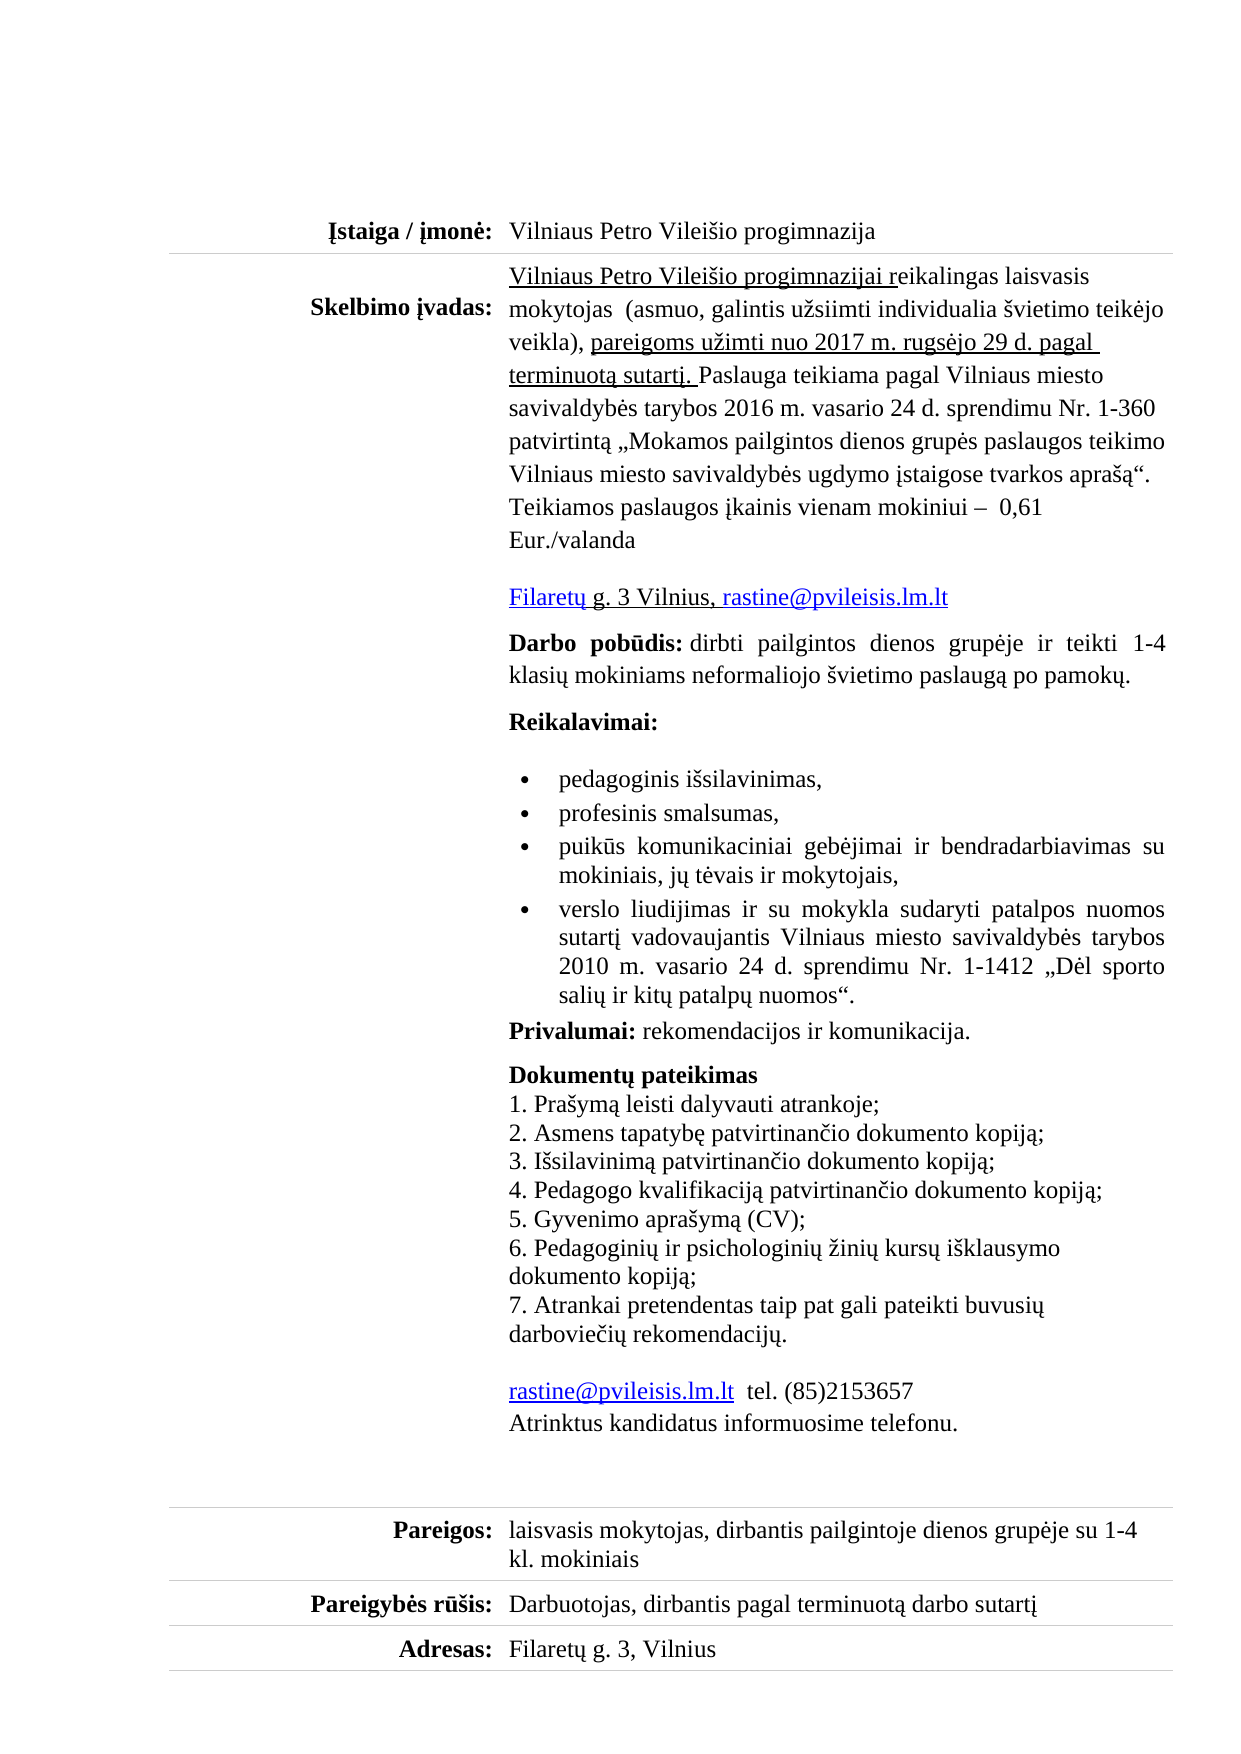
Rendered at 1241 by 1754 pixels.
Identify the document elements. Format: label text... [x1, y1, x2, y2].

table_cell Darbuotojas, dirbantis pagal terminuotą darbo sutartį [501, 1581, 1173, 1625]
table_header Vilniaus Petro Vileišio progimnazija [501, 177, 1173, 253]
table_header Įstaiga / įmonė: [169, 177, 501, 253]
table_cell Vilniaus Petro Vileišio progimnazijai reikalingas laisvasis mokytojas (asmuo, galintis užsiimti individualia švietimo teikėjo veikla), pareigoms užimti nuo 2017 m. rugsėjo 29 d. pagal terminuotą sutartį. Paslauga teikiama pagal Vilniaus miesto savivaldybės tarybos 2016 m. vasario 24 d. sprendimu Nr. 1-360 patvirtintą „Mokamos pailgintos dienos grupės paslaugos teikimo Vilniaus miesto savivaldybės ugdymo įstaigose tvarkos aprašą“. Teikiamos paslaugos įkainis vienam mokiniui – 0,61 Eur./valanda Filaretų g. 3 Vilnius, rastine@pvileisis.lm.lt Darbo pobūdis: dirbti pailgintos dienos grupėje ir teikti 1-4 klasių mokiniams neformaliojo švietimo paslaugą po pamokų. Reikalavimai: pedagoginis išsilavinimas, profesinis smalsumas, puikūs komunikaciniai gebėjimai ir bendradarbiavimas su mokiniais, jų tėvais ir mokytojais, verslo liudijimas ir su mokykla sudaryti patalpos nuomos sutartį vadovaujantis Vilniaus miesto savivaldybės tarybos 2010 m. vasario 24 d. sprendimu Nr. 1-1412 „Dėl sporto salių ir kitų patalpų nuomos“. Privalumai: rekomendacijos ir komunikacija. Dokumentų pateikimas 1. Prašymą leisti dalyvauti atrankoje; 2. Asmens tapatybę patvirtinančio dokumento kopiją; 3. Išsilavinimą patvirtinančio dokumento kopiją; 4. Pedagogo kvalifikaciją patvirtinančio dokumento kopiją; 5. Gyvenimo aprašymą (CV); 6. Pedagoginių ir psichologinių žinių kursų išklausymo dokumento kopiją; 7. Atrankai pretendentas taip pat gali pateikti buvusių darboviečių rekomendacijų. rastine@pvileisis.lm.lt tel. (85)2153657 Atrinktus kandidatus informuosime telefonu. [501, 254, 1173, 1507]
table_cell Pareigos: [169, 1508, 501, 1580]
table_cell Filaretų g. 3, Vilnius [501, 1626, 1173, 1670]
table_cell Skelbimo įvadas: [169, 254, 501, 1507]
table_cell Adresas: [169, 1626, 501, 1670]
table_cell Pareigybės rūšis: [169, 1581, 501, 1625]
table_cell laisvasis mokytojas, dirbantis pailgintoje dienos grupėje su 1-4 kl. mokiniais [501, 1508, 1173, 1580]
